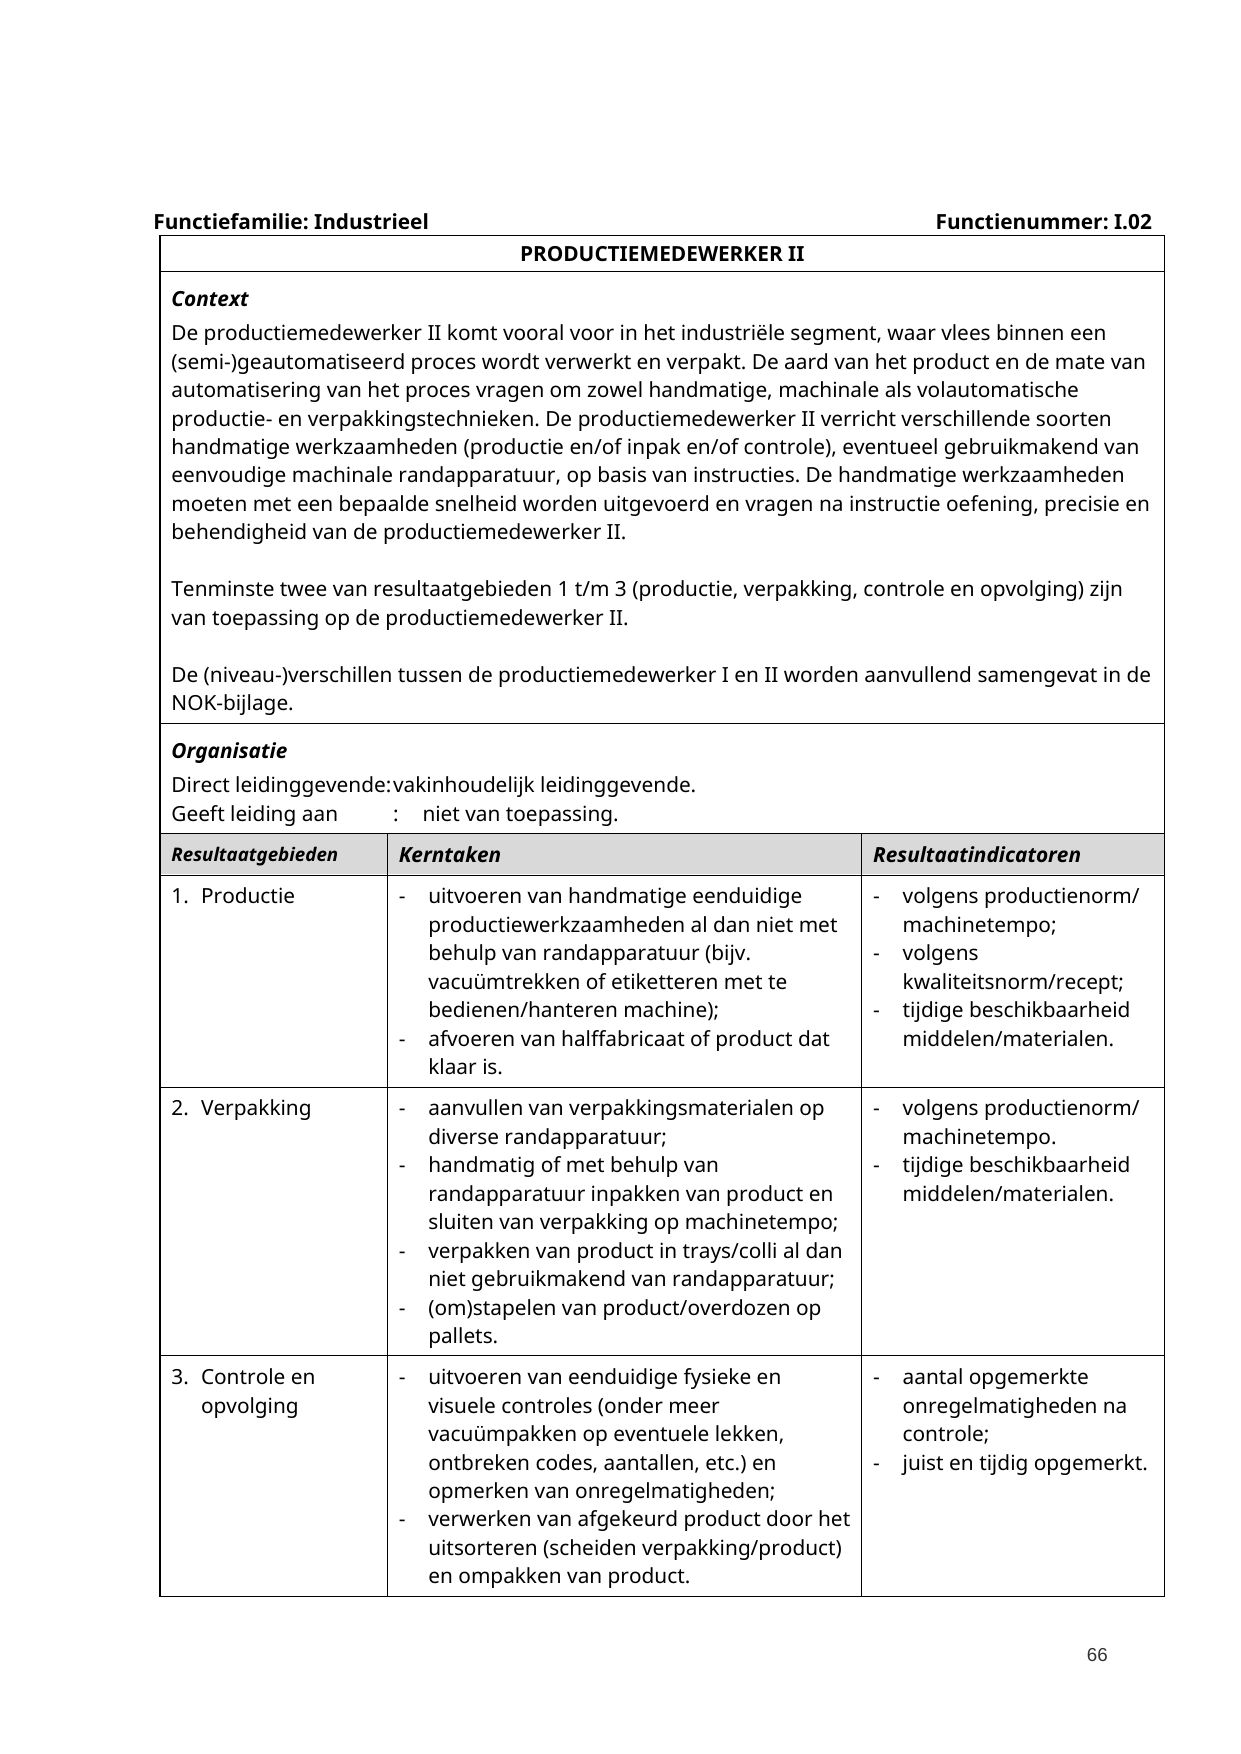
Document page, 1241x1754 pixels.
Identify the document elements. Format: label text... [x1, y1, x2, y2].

table_cell - volgens productienorm/ machinetempo; - volgens kwaliteitsnorm/recept; - tijdige beschikbaarheid middelen/materialen. [862, 876, 1164, 1087]
text Functiefamilie: Industrieel Functienummer: I.02 [148, 207, 1123, 235]
table_cell Resultaatgebieden [161, 834, 387, 874]
table_cell - uitvoeren van eenduidige fysieke en visuele controles (onder meer vacuümpakken op eventuele lekken, ontbreken codes, aantallen, etc.) en opmerken van onregelmatigheden; - verwerken van afgekeurd product door het uitsorteren (scheiden verpakking/product) en ompakken van product. [388, 1356, 861, 1596]
table_cell - volgens productienorm/ machinetempo. - tijdige beschikbaarheid middelen/materialen. [862, 1088, 1164, 1355]
table_cell - uitvoeren van handmatige eenduidige productiewerkzaamheden al dan niet met behulp van randapparatuur (bijv. vacuümtrekken of etiketteren met te bedienen/hanteren machine); - afvoeren van halffabricaat of product dat klaar is. [388, 876, 861, 1087]
table_cell - aantal opgemerkte onregelmatigheden na controle; - juist en tijdig opgemerkt. [862, 1356, 1164, 1596]
table_cell - aanvullen van verpakkingsmaterialen op diverse randapparatuur; - handmatig of met behulp van randapparatuur inpakken van product en sluiten van verpakking op machinetempo; - verpakken van product in trays/colli al dan niet gebruikmakend van randapparatuur; - (om)stapelen van product/overdozen op pallets. [388, 1088, 861, 1355]
table_cell 1. Productie [161, 876, 387, 1087]
table_cell Kerntaken [388, 834, 861, 874]
table_cell Resultaatindicatoren [862, 834, 1164, 874]
table_cell Context De productiemedewerker II komt vooral voor in het industriële segment, waar vlees binnen een (semi-)geautomatiseerd proces wordt verwerkt en verpakt. De aard van het product en de mate van automatisering van het proces vragen om zowel handmatige, machinale als volautomatische productie- en verpakkingstechnieken. De productiemedewerker II verricht verschillende soorten handmatige werkzaamheden (productie en/of inpak en/of controle), eventueel gebruikmakend van eenvoudige machinale randapparatuur, op basis van instructies. De handmatige werkzaamheden moeten met een bepaalde snelheid worden uitgevoerd en vragen na instructie oefening, precisie en behendigheid van de productiemedewerker II. Tenminste twee van resultaatgebieden 1 t/m 3 (productie, verpakking, controle en opvolging) zijn van toepassing op de productiemedewerker II. De (niveau-)verschillen tussen de productiemedewerker I en II worden aanvullend samengevat in de NOK-bijlage. [161, 272, 1164, 722]
table_header PRODUCTIEMEDEWERKER II [161, 236, 1164, 271]
table_cell 2. Verpakking [161, 1088, 387, 1355]
table_cell Organisatie Direct leidinggevende: vakinhoudelijk leidinggevende. Geeft leiding aan : niet van toepassing. [161, 724, 1164, 833]
table_cell 3. Controle en opvolging [161, 1356, 387, 1596]
